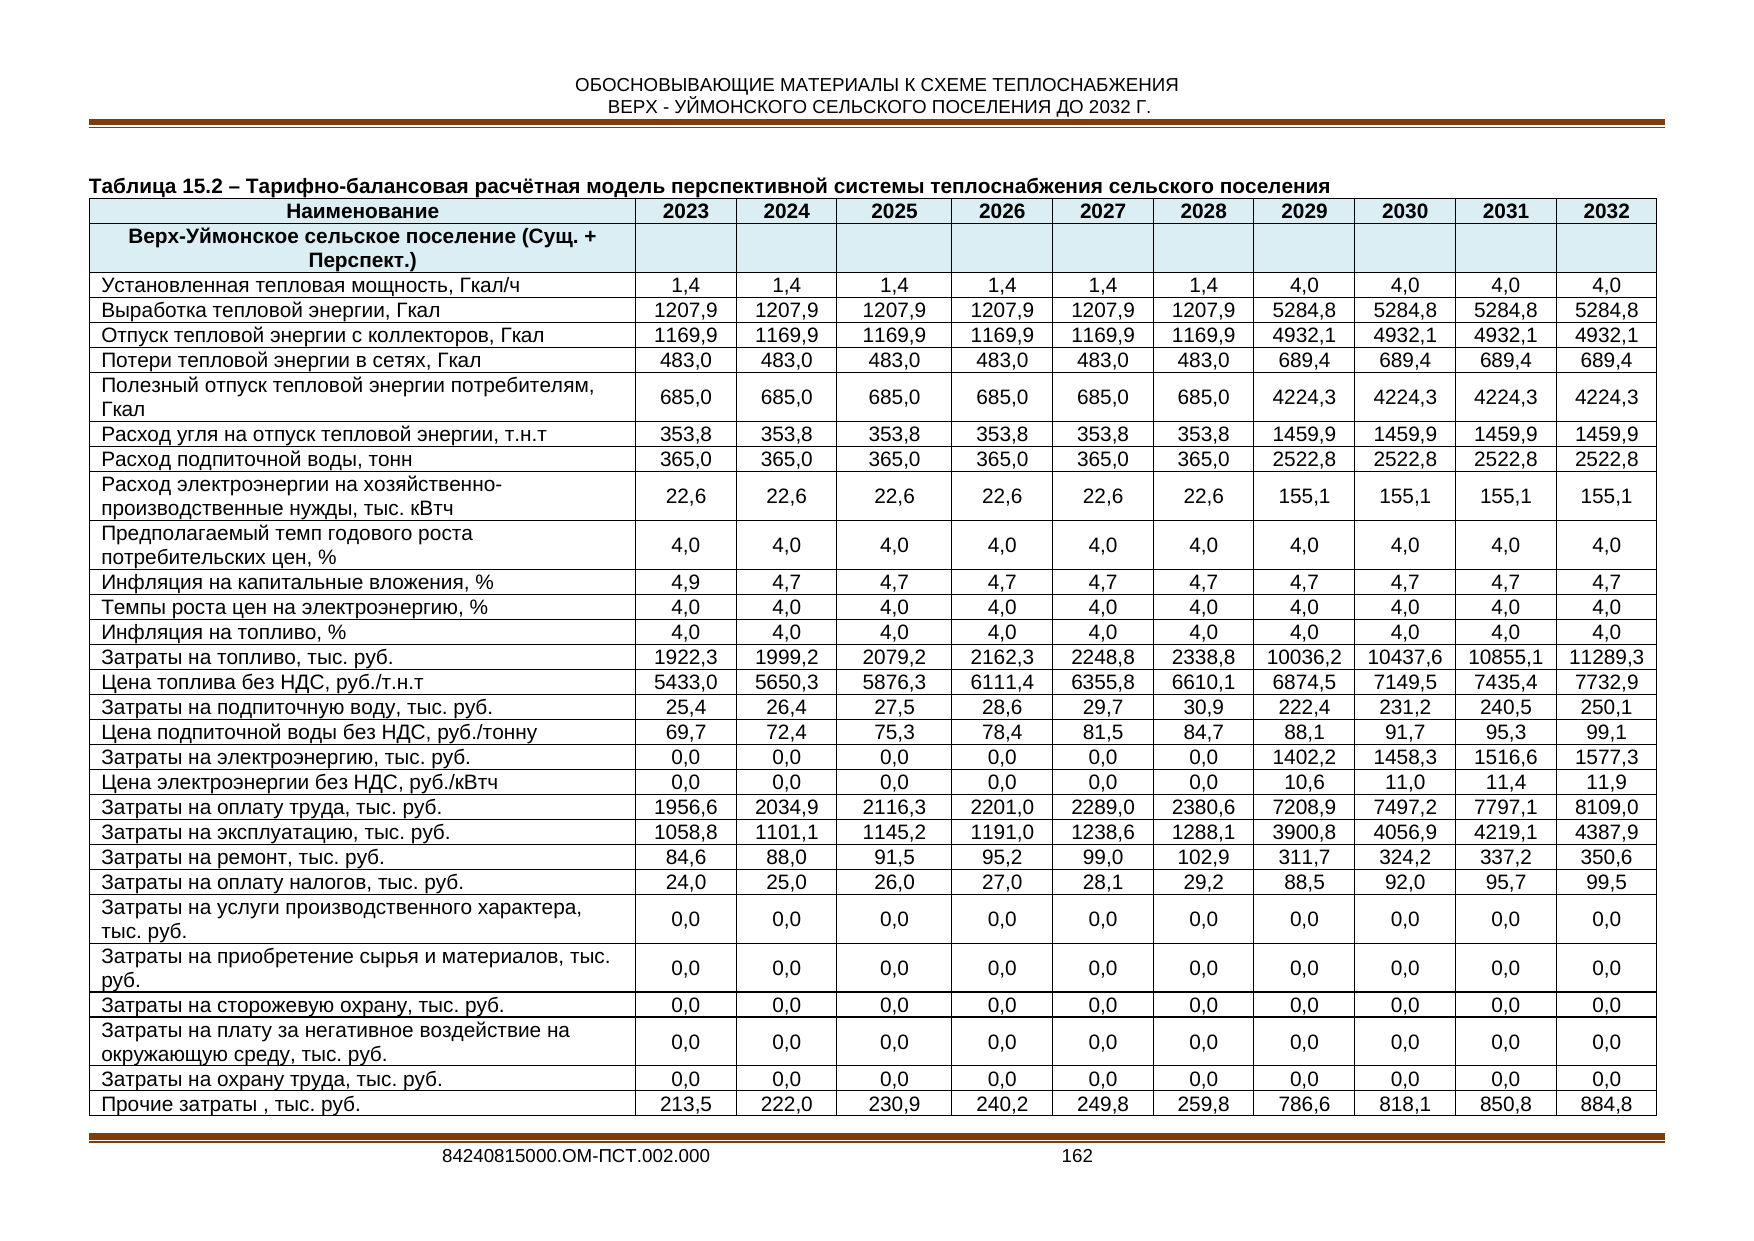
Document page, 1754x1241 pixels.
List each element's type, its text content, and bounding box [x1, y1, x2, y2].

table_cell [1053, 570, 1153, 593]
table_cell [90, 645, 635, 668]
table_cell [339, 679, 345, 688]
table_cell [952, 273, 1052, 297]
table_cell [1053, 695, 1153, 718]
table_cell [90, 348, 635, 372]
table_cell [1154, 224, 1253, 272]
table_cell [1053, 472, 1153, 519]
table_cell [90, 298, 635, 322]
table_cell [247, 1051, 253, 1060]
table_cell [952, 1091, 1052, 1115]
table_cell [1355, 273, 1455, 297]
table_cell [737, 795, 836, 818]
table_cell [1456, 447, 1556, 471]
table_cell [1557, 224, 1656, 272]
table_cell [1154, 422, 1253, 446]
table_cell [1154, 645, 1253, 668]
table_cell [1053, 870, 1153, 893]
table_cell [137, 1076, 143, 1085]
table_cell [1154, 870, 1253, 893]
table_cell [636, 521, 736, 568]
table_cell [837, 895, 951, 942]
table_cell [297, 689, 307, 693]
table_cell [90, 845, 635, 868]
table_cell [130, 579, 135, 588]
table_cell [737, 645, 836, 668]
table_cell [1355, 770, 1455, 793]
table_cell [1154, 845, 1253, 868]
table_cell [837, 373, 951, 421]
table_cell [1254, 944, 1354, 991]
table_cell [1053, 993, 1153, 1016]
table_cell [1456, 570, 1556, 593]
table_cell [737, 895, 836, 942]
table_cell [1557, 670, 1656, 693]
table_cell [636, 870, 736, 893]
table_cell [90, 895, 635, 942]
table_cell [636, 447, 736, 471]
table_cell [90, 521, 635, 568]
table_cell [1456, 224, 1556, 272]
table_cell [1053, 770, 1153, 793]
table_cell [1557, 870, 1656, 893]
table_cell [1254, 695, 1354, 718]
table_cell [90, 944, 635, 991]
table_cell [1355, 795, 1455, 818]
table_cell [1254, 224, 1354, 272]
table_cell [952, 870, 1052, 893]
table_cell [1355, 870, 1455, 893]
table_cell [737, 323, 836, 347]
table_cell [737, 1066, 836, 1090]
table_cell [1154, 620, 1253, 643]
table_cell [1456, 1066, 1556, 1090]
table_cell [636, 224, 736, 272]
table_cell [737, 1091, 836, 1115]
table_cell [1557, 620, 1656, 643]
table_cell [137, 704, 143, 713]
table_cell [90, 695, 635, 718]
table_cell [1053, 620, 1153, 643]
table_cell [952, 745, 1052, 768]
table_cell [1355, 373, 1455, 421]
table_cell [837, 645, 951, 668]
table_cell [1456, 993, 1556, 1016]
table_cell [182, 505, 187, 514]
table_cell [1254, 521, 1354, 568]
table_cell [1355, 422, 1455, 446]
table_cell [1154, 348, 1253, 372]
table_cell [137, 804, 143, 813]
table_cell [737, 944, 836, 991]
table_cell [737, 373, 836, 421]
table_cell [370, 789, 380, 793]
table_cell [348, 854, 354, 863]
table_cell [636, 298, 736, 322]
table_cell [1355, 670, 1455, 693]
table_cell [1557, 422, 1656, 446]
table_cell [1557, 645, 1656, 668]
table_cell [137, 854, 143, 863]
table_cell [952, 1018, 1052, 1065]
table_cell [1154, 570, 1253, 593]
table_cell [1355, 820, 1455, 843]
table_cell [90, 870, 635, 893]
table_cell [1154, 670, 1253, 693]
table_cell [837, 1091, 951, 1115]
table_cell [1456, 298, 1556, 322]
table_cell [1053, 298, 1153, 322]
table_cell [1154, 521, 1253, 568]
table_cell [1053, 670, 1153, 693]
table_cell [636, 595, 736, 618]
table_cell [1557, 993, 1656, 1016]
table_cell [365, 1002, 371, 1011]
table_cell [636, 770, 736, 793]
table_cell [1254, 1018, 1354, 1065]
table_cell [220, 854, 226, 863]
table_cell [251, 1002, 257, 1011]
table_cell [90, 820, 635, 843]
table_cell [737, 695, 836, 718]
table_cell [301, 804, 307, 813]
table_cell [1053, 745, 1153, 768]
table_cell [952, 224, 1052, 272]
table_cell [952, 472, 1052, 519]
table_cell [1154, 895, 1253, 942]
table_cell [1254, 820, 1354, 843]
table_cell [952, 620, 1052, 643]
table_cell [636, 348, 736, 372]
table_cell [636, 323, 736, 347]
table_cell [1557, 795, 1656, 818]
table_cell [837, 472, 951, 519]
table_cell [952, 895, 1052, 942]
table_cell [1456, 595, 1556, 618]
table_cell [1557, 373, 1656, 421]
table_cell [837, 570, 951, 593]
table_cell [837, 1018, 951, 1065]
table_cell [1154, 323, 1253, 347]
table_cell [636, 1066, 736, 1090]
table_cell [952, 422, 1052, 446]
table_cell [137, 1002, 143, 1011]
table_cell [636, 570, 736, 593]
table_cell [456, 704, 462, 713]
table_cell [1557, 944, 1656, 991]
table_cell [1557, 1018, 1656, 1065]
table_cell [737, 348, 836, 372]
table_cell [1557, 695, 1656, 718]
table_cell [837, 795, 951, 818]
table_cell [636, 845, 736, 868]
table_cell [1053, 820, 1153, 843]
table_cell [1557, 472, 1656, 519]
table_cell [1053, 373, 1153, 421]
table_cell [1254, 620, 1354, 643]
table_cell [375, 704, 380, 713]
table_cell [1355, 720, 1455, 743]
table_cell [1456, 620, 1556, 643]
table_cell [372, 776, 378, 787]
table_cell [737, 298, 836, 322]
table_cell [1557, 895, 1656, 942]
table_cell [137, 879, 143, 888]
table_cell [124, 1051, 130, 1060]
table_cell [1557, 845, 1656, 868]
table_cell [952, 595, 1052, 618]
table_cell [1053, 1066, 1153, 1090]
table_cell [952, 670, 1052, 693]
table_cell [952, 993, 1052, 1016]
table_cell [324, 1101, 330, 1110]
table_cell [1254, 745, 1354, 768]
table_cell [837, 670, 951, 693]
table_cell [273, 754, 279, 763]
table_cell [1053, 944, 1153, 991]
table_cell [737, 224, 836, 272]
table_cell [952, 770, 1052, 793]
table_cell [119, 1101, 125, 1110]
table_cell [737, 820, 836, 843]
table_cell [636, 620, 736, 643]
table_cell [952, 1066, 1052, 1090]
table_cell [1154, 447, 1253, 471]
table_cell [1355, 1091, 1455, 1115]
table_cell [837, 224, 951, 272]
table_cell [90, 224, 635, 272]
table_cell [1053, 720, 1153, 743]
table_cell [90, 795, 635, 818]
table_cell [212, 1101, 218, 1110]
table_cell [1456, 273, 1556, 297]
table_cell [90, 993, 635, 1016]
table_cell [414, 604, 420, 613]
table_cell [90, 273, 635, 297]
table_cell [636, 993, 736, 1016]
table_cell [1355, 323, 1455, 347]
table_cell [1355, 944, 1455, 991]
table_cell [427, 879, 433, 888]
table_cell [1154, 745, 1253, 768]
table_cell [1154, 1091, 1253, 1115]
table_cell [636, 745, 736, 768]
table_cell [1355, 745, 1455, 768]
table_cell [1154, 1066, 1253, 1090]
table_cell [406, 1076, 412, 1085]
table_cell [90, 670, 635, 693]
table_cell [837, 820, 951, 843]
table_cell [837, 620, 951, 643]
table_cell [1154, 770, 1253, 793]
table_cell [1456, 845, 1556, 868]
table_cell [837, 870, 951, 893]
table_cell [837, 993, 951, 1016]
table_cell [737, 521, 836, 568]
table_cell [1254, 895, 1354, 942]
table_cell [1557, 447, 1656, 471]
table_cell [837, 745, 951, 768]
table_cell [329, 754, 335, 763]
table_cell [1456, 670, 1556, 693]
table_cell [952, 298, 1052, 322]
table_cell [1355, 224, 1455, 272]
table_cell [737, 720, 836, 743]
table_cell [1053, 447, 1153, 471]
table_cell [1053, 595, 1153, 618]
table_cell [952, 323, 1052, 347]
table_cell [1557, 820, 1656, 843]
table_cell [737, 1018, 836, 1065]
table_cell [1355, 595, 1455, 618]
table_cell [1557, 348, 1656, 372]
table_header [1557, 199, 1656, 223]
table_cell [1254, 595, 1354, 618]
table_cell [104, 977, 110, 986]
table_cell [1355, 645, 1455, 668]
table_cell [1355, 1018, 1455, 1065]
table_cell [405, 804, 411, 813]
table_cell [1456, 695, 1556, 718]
text Таблица 15.2 – Тарифно-балансовая расчётная модель перспективной системы теплоснабжения сельского поселения [89, 160, 1665, 198]
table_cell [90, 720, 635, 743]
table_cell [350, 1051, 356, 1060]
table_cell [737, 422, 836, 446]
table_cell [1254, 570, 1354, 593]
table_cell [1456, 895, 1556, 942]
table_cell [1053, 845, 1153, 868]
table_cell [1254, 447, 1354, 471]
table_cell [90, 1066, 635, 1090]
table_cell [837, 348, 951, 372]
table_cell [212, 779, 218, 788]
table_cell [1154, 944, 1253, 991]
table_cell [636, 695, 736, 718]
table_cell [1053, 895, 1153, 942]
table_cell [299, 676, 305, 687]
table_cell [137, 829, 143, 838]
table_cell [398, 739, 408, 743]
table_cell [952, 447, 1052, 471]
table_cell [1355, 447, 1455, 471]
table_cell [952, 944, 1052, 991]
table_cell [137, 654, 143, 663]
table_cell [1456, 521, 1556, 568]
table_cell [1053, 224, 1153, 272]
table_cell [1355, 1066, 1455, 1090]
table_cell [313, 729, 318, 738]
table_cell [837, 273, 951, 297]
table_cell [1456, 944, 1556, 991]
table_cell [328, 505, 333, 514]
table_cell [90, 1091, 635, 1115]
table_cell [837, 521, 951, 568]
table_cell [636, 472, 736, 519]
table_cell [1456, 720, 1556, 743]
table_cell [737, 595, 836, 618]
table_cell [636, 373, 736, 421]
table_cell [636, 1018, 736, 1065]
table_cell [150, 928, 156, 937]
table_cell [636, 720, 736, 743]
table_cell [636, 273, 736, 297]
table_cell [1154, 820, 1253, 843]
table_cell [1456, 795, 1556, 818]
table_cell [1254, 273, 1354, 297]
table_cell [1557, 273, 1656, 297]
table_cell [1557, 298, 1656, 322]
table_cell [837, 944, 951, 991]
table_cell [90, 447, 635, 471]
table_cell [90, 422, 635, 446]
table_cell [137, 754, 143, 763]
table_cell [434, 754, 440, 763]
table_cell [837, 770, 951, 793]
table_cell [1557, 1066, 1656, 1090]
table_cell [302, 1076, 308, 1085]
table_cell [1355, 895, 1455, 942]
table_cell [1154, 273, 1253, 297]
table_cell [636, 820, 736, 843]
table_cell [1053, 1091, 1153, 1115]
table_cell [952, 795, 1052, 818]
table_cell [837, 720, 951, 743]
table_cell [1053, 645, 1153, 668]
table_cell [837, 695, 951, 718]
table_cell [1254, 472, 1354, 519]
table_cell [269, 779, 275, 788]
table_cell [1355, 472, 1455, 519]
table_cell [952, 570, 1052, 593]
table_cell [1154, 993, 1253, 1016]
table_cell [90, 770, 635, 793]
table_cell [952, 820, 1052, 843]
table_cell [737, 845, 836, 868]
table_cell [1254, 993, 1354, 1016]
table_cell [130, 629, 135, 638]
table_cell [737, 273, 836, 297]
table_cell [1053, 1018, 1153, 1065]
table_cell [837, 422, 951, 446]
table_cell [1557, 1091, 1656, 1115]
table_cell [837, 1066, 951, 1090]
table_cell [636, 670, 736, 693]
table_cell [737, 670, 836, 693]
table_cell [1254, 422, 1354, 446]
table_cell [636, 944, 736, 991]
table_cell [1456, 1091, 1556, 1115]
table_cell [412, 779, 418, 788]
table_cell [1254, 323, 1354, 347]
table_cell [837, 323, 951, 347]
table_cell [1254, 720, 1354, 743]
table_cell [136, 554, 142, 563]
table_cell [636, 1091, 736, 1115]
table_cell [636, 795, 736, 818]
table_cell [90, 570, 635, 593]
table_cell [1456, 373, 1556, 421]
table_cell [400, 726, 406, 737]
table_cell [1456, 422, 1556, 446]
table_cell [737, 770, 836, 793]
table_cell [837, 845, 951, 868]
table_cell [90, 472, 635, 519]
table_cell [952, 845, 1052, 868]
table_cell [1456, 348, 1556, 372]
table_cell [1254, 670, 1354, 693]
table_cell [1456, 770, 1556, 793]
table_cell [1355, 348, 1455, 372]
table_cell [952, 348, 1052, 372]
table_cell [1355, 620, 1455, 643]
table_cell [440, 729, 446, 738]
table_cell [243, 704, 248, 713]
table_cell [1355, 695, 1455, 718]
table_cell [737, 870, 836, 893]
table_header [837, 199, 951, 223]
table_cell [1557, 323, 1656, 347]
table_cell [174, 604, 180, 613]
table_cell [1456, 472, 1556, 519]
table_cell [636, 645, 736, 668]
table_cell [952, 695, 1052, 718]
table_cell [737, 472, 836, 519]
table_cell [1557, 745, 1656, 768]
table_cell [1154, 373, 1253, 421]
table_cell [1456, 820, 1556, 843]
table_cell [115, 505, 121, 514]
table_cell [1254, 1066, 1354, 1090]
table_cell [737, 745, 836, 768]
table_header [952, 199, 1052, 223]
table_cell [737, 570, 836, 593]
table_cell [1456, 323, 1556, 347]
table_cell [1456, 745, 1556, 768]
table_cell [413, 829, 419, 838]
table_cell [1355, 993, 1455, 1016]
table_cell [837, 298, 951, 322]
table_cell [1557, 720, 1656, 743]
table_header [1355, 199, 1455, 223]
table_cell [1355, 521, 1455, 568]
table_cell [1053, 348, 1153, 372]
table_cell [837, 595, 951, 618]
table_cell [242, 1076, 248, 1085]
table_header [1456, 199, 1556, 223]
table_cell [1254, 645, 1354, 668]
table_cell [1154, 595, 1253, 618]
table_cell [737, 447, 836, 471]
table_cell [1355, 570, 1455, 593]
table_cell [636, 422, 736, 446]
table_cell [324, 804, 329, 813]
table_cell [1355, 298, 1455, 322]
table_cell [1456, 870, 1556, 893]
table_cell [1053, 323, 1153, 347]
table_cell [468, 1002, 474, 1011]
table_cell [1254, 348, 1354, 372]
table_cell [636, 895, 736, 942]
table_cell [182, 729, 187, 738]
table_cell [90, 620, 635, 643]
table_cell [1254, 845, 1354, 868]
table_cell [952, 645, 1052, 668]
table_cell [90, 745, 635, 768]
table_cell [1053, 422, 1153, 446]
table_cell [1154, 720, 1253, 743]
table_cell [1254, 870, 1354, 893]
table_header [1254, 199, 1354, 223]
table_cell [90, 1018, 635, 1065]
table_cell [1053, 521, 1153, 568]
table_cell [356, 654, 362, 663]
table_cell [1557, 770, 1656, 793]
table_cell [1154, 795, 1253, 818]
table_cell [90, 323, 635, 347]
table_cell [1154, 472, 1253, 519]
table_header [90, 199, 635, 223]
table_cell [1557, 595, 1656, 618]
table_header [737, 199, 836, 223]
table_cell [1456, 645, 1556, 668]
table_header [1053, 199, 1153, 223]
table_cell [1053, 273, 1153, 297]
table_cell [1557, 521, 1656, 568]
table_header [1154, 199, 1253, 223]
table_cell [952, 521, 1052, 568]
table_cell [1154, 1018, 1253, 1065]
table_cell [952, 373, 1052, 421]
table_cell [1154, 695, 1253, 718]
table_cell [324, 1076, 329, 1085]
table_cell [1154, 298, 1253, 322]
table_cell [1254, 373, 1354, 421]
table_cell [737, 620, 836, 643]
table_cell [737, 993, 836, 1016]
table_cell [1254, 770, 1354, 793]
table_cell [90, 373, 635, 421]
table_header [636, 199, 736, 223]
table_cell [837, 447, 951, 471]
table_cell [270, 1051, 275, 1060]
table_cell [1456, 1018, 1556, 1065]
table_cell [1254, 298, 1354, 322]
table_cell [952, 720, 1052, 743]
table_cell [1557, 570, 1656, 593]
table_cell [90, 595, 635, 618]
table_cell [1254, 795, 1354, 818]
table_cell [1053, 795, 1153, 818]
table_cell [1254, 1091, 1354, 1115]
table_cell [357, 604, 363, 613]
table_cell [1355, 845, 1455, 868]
